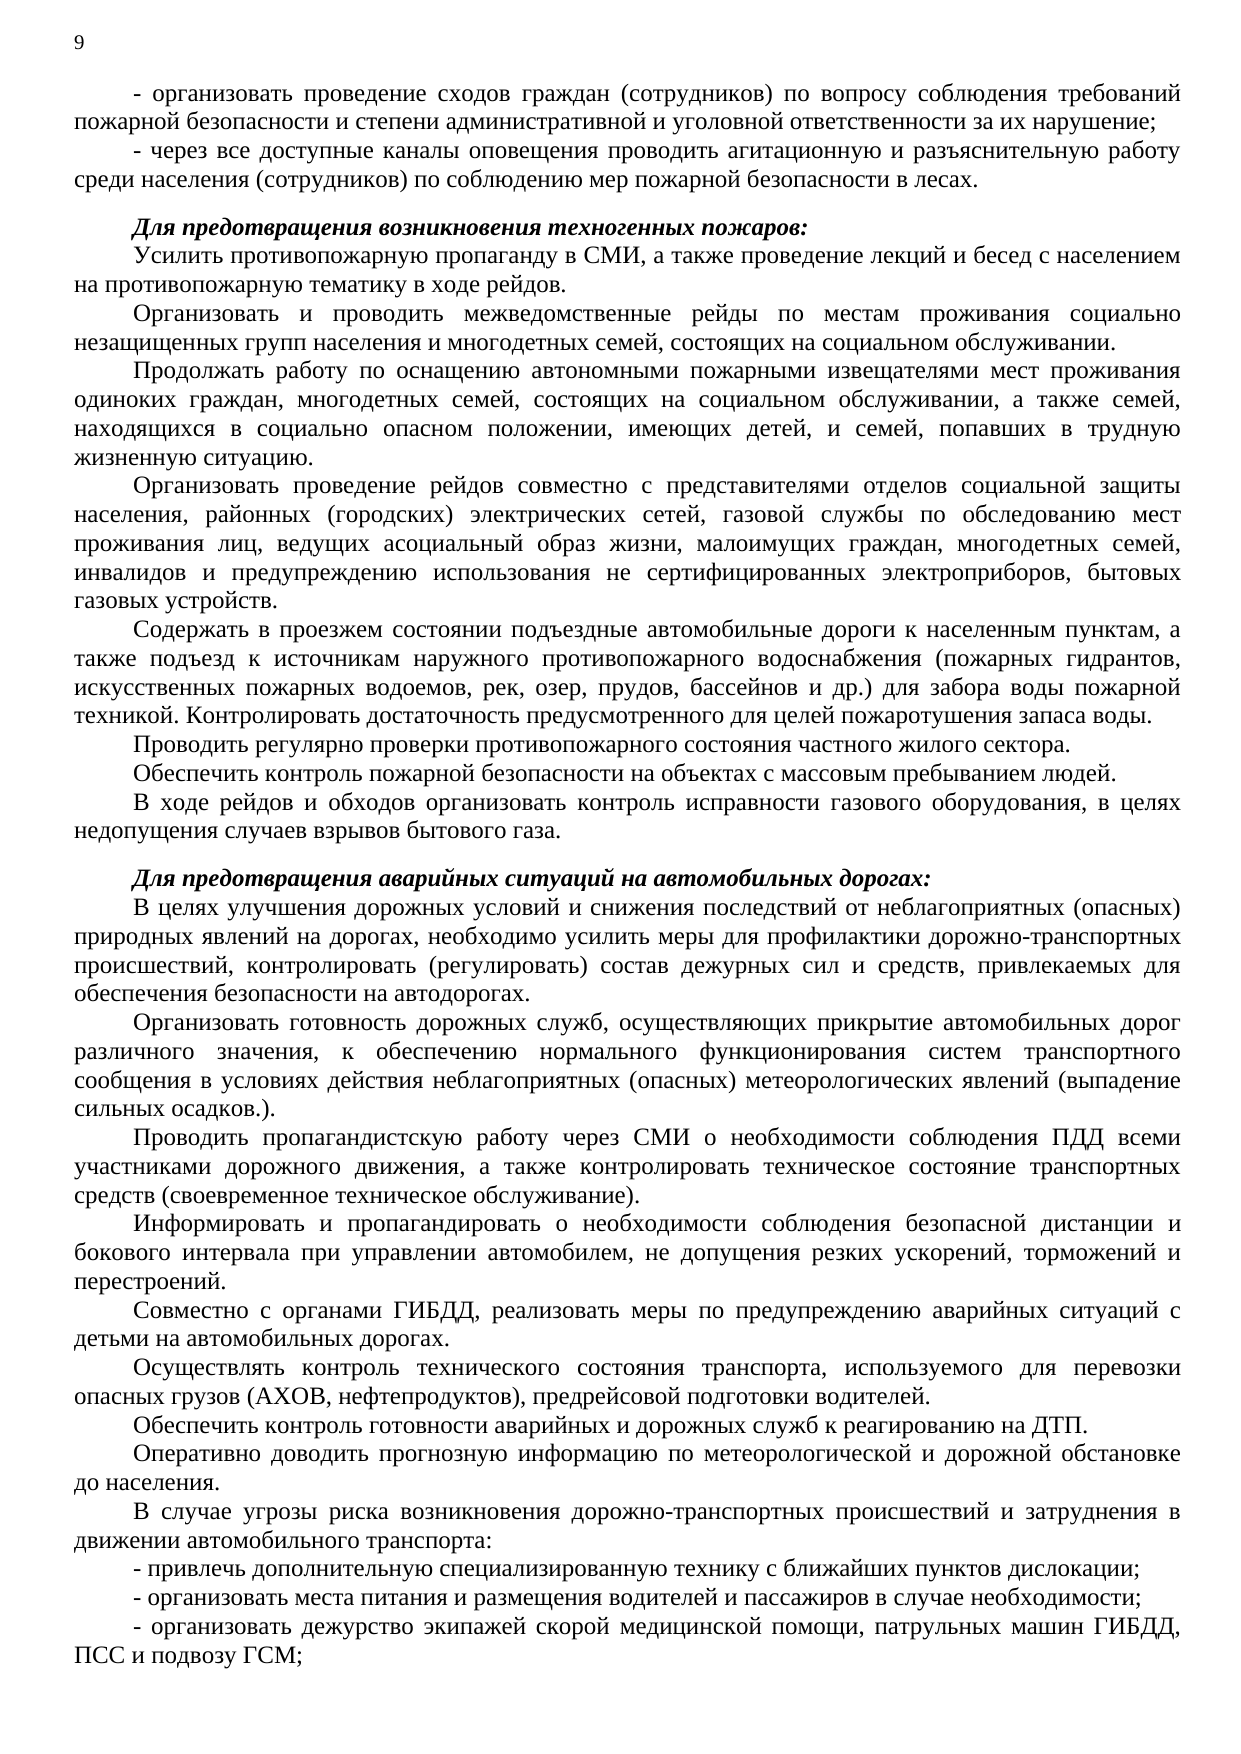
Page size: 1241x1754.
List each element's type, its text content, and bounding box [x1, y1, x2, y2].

text Обеспечить контроль готовности аварийных и дорожных служб к реагированию на ДТП. [74, 1410, 1182, 1438]
text Осуществлять контроль технического состояния транспорта, используемого для перевозки опасных грузов (АХОВ, нефтепродуктов), предрейсовой подготовки водителей. [74, 1352, 1182, 1410]
text - организовать дежурство экипажей скорой медицинской помощи, патрульных машин ГИБДД, ПСС и подвозу ГСМ; [74, 1611, 1182, 1668]
text - через все доступные каналы оповещения проводить агитационную и разъяснительную работу среди населения (сотрудников) по соблюдению мер пожарной безопасности в лесах. [74, 135, 1182, 193]
text Содержать в проезжем состоянии подъездные автомобильные дороги к населенным пунктам, а также подъезд к источникам наружного противопожарного водоснабжения (пожарных гидрантов, искусственных пожарных водоемов, рек, озер, прудов, бассейнов и др.) для забора воды пожарной техникой. Контролировать достаточность предусмотренного для целей пожаротушения запаса воды. [74, 614, 1182, 729]
text Организовать готовность дорожных служб, осуществляющих прикрытие автомобильных дорог различного значения, к обеспечению нормального функционирования систем транспортного сообщения в условиях действия неблагоприятных (опасных) метеорологических явлений (выпадение сильных осадков.). [74, 1007, 1182, 1122]
text Усилить противопожарную пропаганду в СМИ, а также проведение лекций и бесед с населением на противопожарную тематику в ходе рейдов. [74, 241, 1182, 298]
text - организовать проведение сходов граждан (сотрудников) по вопросу соблюдения требований пожарной безопасности и степени административной и уголовной ответственности за их нарушение; [74, 78, 1182, 135]
text В целях улучшения дорожных условий и снижения последствий от неблагоприятных (опасных) природных явлений на дорогах, необходимо усилить меры для профилактики дорожно-транспортных происшествий, контролировать (регулировать) состав дежурных сил и средств, привлекаемых для обеспечения безопасности на автодорогах. [74, 892, 1182, 1007]
text В ходе рейдов и обходов организовать контроль исправности газового оборудования, в целях недопущения случаев взрывов бытового газа. [74, 787, 1182, 844]
text Проводить пропагандистскую работу через СМИ о необходимости соблюдения ПДД всеми участниками дорожного движения, а также контролировать техническое состояние транспортных средств (своевременное техническое обслуживание). [74, 1122, 1182, 1208]
text Организовать проведение рейдов совместно с представителями отделов социальной защиты населения, районных (городских) электрических сетей, газовой службы по обследованию мест проживания лиц, ведущих асоциальный образ жизни, малоимущих граждан, многодетных семей, инвалидов и предупреждению использования не сертифицированных электроприборов, бытовых газовых устройств. [74, 471, 1182, 614]
text Проводить регулярно проверки противопожарного состояния частного жилого сектора. [74, 729, 1182, 758]
text Информировать и пропагандировать о необходимости соблюдения безопасной дистанции и бокового интервала при управлении автомобилем, не допущения резких ускорений, торможений и перестроений. [74, 1208, 1182, 1295]
text - привлечь дополнительную специализированную технику с ближайших пунктов дислокации; [74, 1553, 1182, 1582]
text Совместно с органами ГИБДД, реализовать меры по предупреждению аварийных ситуаций с детьми на автомобильных дорогах. [74, 1295, 1182, 1352]
text В случае угрозы риска возникновения дорожно-транспортных происшествий и затруднения в движении автомобильного транспорта: [74, 1496, 1182, 1553]
text Обеспечить контроль пожарной безопасности на объектах с массовым пребыванием людей. [74, 758, 1182, 787]
text Для предотвращения аварийных ситуаций на автомобильных дорогах: [74, 863, 1182, 892]
text Продолжать работу по оснащению автономными пожарными извещателями мест проживания одиноких граждан, многодетных семей, состоящих на социальном обслуживании, а также семей, находящихся в социально опасном положении, имеющих детей, и семей, попавших в трудную жизненную ситуацию. [74, 356, 1182, 471]
text Оперативно доводить прогнозную информацию по метеорологической и дорожной обстановке до населения. [74, 1438, 1182, 1496]
text - организовать места питания и размещения водителей и пассажиров в случае необходимости; [74, 1582, 1182, 1611]
text Организовать и проводить межведомственные рейды по местам проживания социально незащищенных групп населения и многодетных семей, состоящих на социальном обслуживании. [74, 298, 1182, 356]
text Для предотвращения возникновения техногенных пожаров: [74, 212, 1182, 241]
